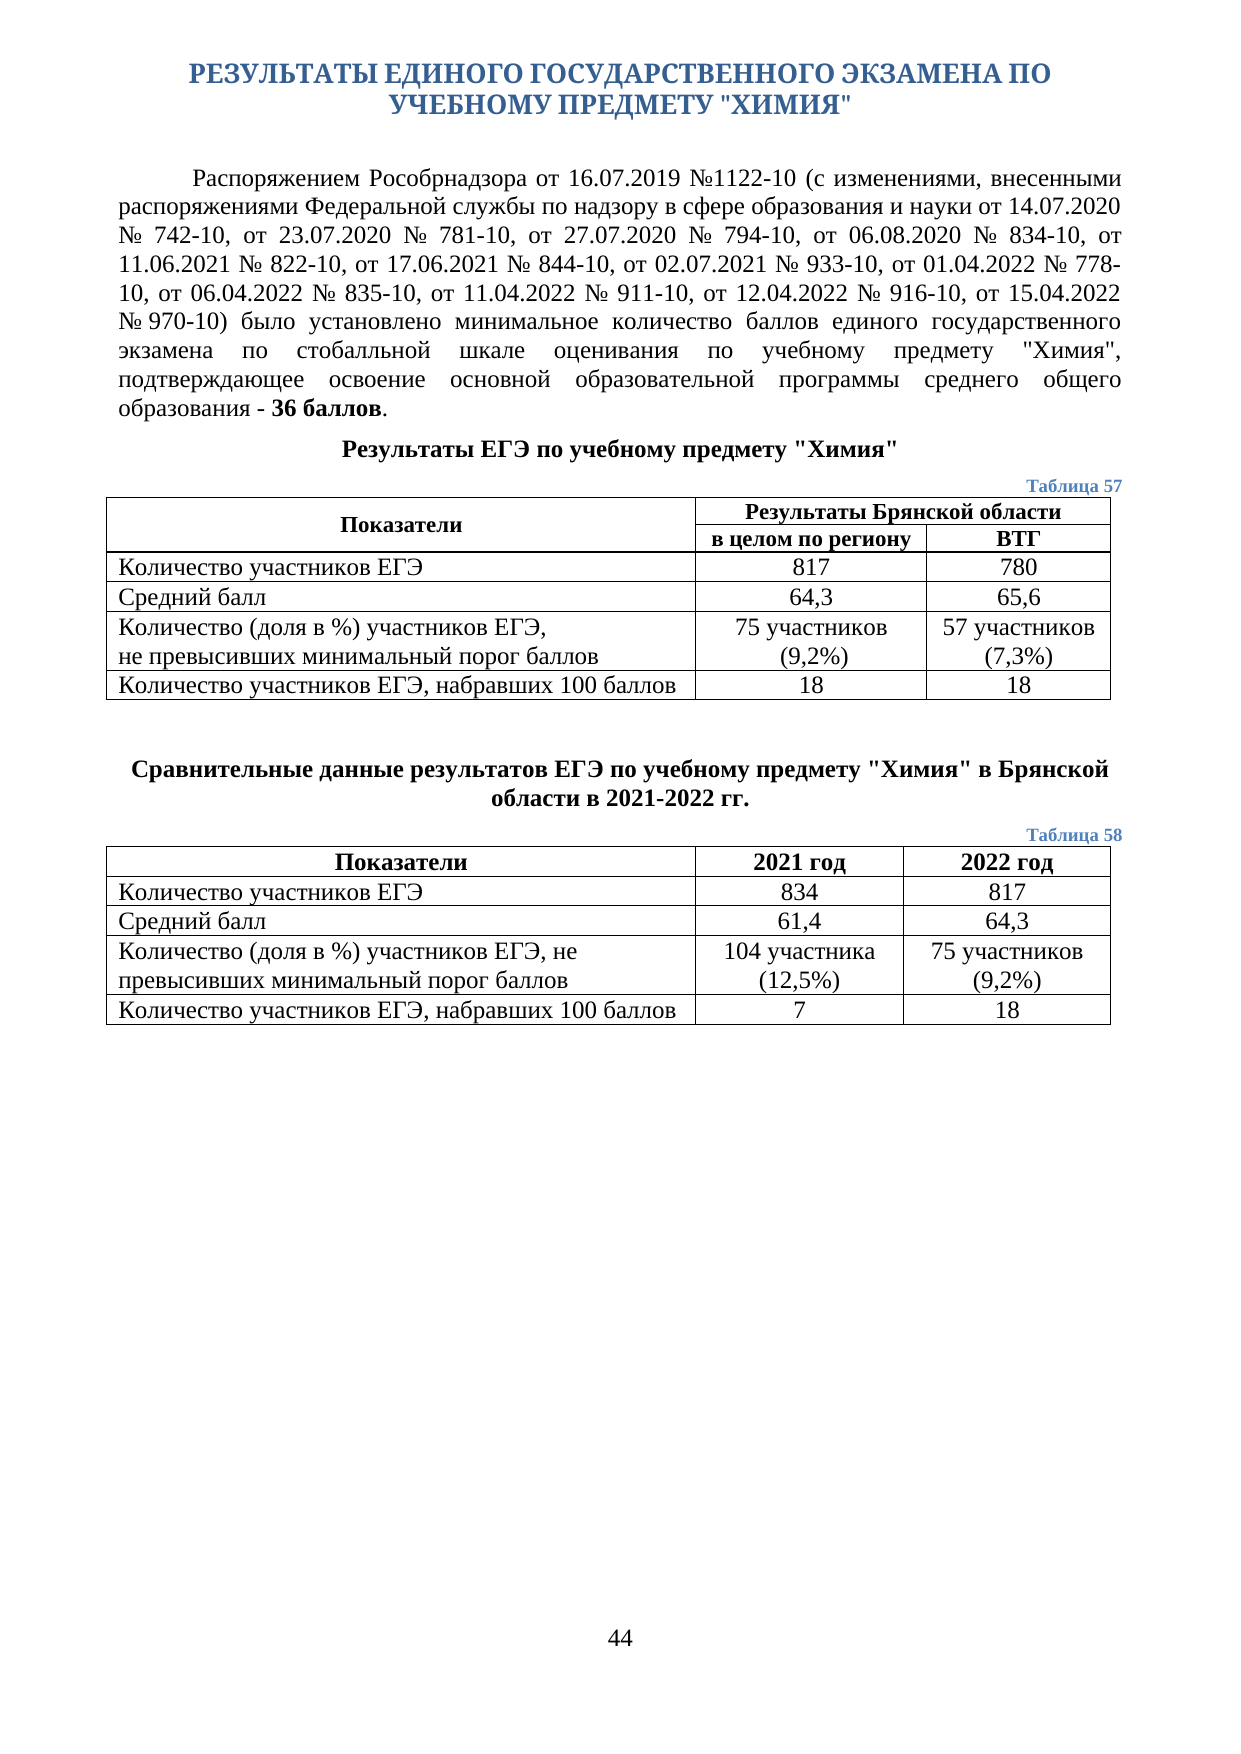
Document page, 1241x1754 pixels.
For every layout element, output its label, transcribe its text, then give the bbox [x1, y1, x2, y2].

text Сравнительные данные результатов ЕГЭ по учебному предмету "Химия" в Брянской области в 2021-2022 гг. [118, 754, 1122, 812]
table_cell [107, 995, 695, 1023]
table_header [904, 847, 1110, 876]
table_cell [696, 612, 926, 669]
text Распоряжением Рособрнадзора от 16.07.2019 №1122-10 (с изменениями, внесенными распоряжениями Федеральной службы по надзору в сфере образования и науки от 14.07.2020 № 742-10, от 23.07.2020 № 781-10, от 27.07.2020 № 794-10, от 06.08.2020 № 834-10, от 11.06.2021 № 822-10, от 17.06.2021 № 844-10, от 02.07.2021 № 933-10, от 01.04.2022 № 778-10, от 06.04.2022 № 835-10, от 11.04.2022 № 911-10, от 12.04.2022 № 916-10, от 15.04.2022 № 970-10) было установлено минимальное количество баллов единого государственного экзамена по стобалльной шкале оценивания по учебному предмету "Химия", подтверждающее освоение основной образовательной программы среднего общего образования - 36 баллов. [118, 163, 1122, 421]
text Таблица 57 [118, 475, 1122, 497]
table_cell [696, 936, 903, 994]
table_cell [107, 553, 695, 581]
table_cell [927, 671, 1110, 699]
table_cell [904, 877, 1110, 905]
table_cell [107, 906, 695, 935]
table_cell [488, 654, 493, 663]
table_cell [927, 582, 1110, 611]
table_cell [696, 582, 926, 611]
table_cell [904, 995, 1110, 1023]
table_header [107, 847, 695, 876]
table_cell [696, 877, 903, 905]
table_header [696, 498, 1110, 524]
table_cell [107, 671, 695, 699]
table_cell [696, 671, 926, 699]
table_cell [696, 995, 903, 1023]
text Результаты ЕГЭ по учебному предмету "Химия" [118, 434, 1122, 463]
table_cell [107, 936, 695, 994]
text Таблица 58 [118, 824, 1122, 846]
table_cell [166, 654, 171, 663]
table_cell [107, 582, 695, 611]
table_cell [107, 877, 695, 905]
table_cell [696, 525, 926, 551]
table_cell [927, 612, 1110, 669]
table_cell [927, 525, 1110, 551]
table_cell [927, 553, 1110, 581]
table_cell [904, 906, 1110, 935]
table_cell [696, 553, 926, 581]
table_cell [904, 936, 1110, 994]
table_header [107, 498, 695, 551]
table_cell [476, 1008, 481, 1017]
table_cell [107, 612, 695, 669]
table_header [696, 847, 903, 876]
list РЕЗУЛЬТАТЫ ЕДИНОГО ГОСУДАРСТВЕННОГО ЭКЗАМЕНА ПО УЧЕБНОМУ ПРЕДМЕТУ "ХИМИЯ" [118, 59, 1122, 121]
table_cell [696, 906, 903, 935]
